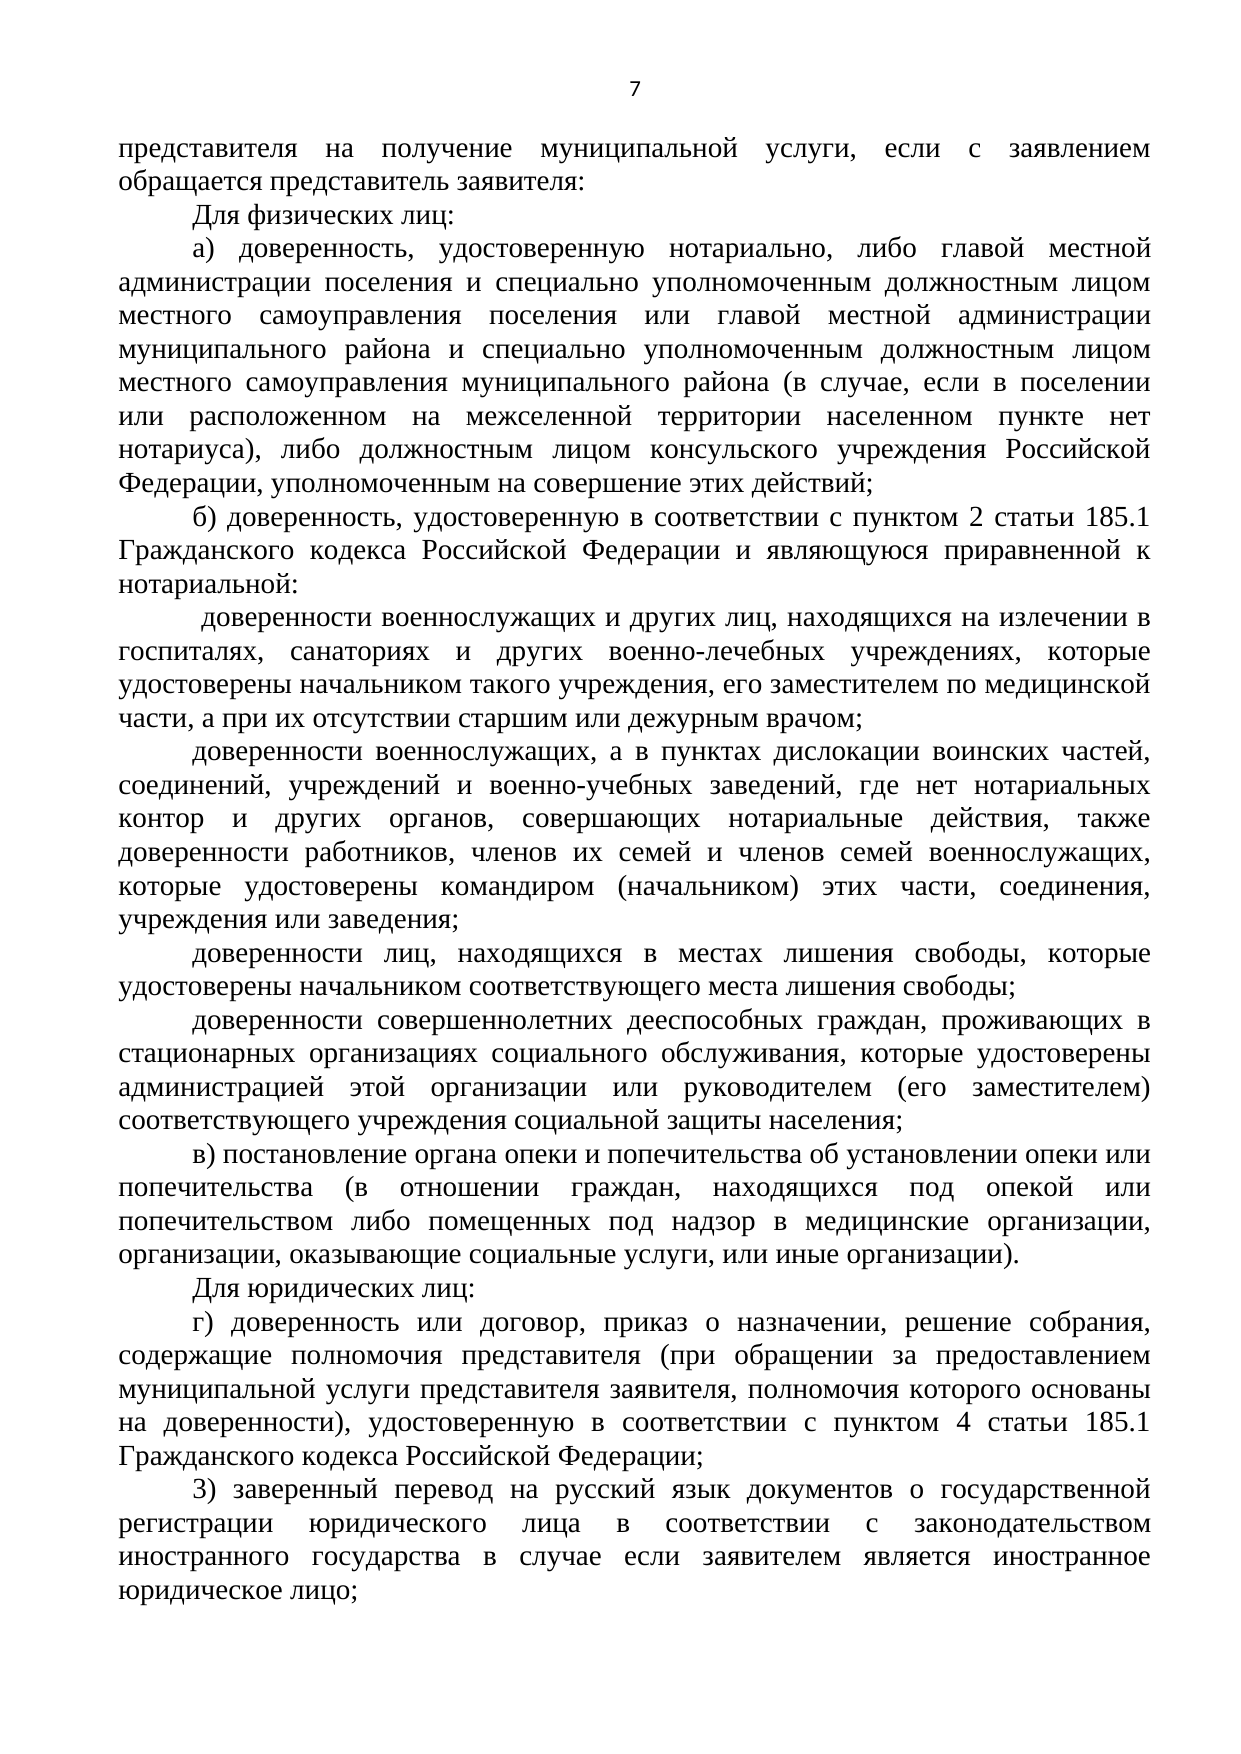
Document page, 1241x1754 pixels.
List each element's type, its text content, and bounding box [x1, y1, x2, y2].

text доверенности военнослужащих, а в пунктах дислокации воинских частей, соединений, учреждений и военно-учебных заведений, где нет нотариальных контор и других органов, совершающих нотариальные действия, также доверенности работников, членов их семей и членов семей военнослужащих, которые удостоверены командиром (начальником) этих части, соединения, учреждения или заведения; [118, 733, 1152, 935]
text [118, 130, 1152, 197]
text доверенности совершеннолетних дееспособных граждан, проживающих в стационарных организациях социального обслуживания, которые удостоверены администрацией этой организации или руководителем (его заместителем) соответствующего учреждения социальной защиты населения; [118, 1002, 1152, 1136]
text Для физических лиц: [118, 197, 1152, 230]
text а) доверенность, удостоверенную нотариально, либо главой местной администрации поселения и специально уполномоченным должностным лицом местного самоуправления поселения или главой местной администрации муниципального района и специально уполномоченным должностным лицом местного самоуправления муниципального района (в случае, если в поселении или расположенном на межселенной территории населенном пункте нет нотариуса), либо должностным лицом консульского учреждения Российской Федерации, уполномоченным на совершение этих действий; [118, 230, 1152, 499]
text б) доверенность, удостоверенную в соответствии с пунктом 2 статьи 185.1 Гражданского кодекса Российской Федерации и являющуюся приравненной к нотариальной: [118, 499, 1152, 599]
text Для юридических лиц: [118, 1270, 1152, 1304]
text доверенности лиц, находящихся в местах лишения свободы, которые удостоверены начальником соответствующего места лишения свободы; [118, 935, 1152, 1002]
text доверенности военнослужащих и других лиц, находящихся на излечении в госпиталях, санаториях и других военно-лечебных учреждениях, которые удостоверены начальником такого учреждения, его заместителем по медицинской части, а при их отсутствии старшим или дежурным врачом; [118, 599, 1152, 733]
text 3) заверенный перевод на русский язык документов о государственной регистрации юридического лица в соответствии с законодательством иностранного государства в случае если заявителем является иностранное юридическое лицо; [118, 1471, 1152, 1606]
text г) доверенность или договор, приказ о назначении, решение собрания, содержащие полномочия представителя (при обращении за предоставлением муниципальной услуги представителя заявителя, полномочия которого основаны на доверенности), удостоверенную в соответствии с пунктом 4 статьи 185.1 Гражданского кодекса Российской Федерации; [118, 1304, 1152, 1471]
text в) постановление органа опеки и попечительства об установлении опеки или попечительства (в отношении граждан, находящихся под опекой или попечительством либо помещенных под надзор в медицинские организации, организации, оказывающие социальные услуги, или иные организации). [118, 1136, 1152, 1270]
